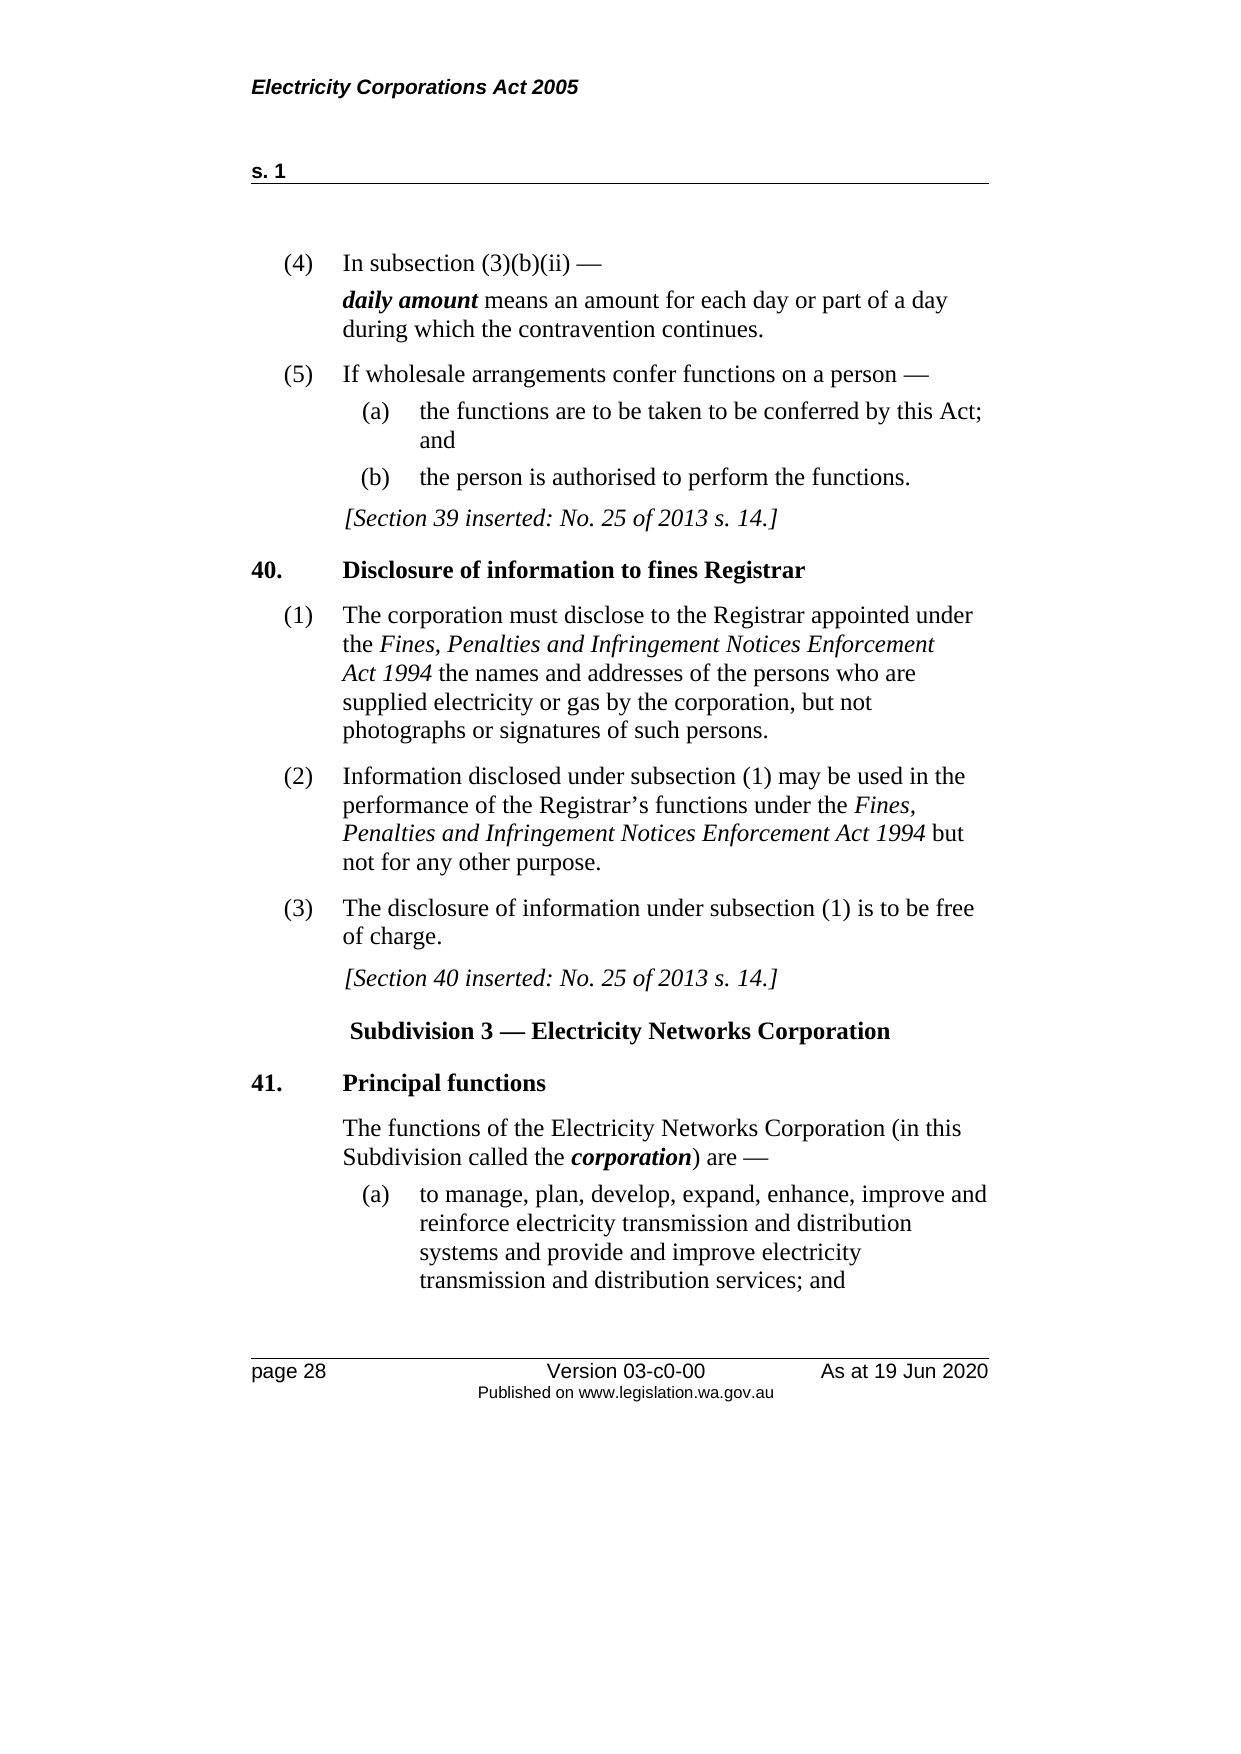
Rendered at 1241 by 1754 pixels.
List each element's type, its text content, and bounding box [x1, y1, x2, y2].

text (2) Information disclosed under subsection (1) may be used in the performance of the Registrar’s functions under the Fines, Penalties and Infringement Notices Enforcement Act 1994 but not for any other purpose. [251, 761, 989, 876]
text [Section 39 inserted: No. 25 of 2013 s. 14.] [251, 503, 989, 532]
text (3) The disclosure of information under subsection (1) is to be free of charge. [251, 893, 989, 950]
text (a) the functions are to be taken to be conferred by this Act; and [251, 396, 989, 454]
subtitle 41. Principal functions [251, 1068, 989, 1097]
text (a) to manage, plan, develop, expand, enhance, improve and reinforce electricity transmission and distribution systems and provide and improve electricity transmission and distribution services; and [251, 1179, 989, 1294]
text [Section 40 inserted: No. 25 of 2013 s. 14.] [251, 963, 989, 991]
text The functions of the Electricity Networks Corporation (in this Subdivision called the corporation) are — [251, 1113, 989, 1171]
text (5) If wholesale arrangements confer functions on a person — [251, 359, 989, 388]
subtitle 40. Disclosure of information to fines Registrar [251, 555, 989, 584]
subtitle Subdivision 3 — Electricity Networks Corporation [251, 1016, 989, 1045]
text daily amount means an amount for each day or part of a day during which the contravention continues. [251, 285, 989, 343]
text (1) The corporation must disclose to the Registrar appointed under the Fines, Penalties and Infringement Notices Enforcement Act 1994 the names and addresses of the persons who are supplied electricity or gas by the corporation, but not photographs or signatures of such persons. [251, 601, 989, 744]
text (b) the person is authorised to perform the functions. [251, 462, 989, 491]
text (4) In subsection (3)(b)(ii) — [251, 248, 989, 277]
